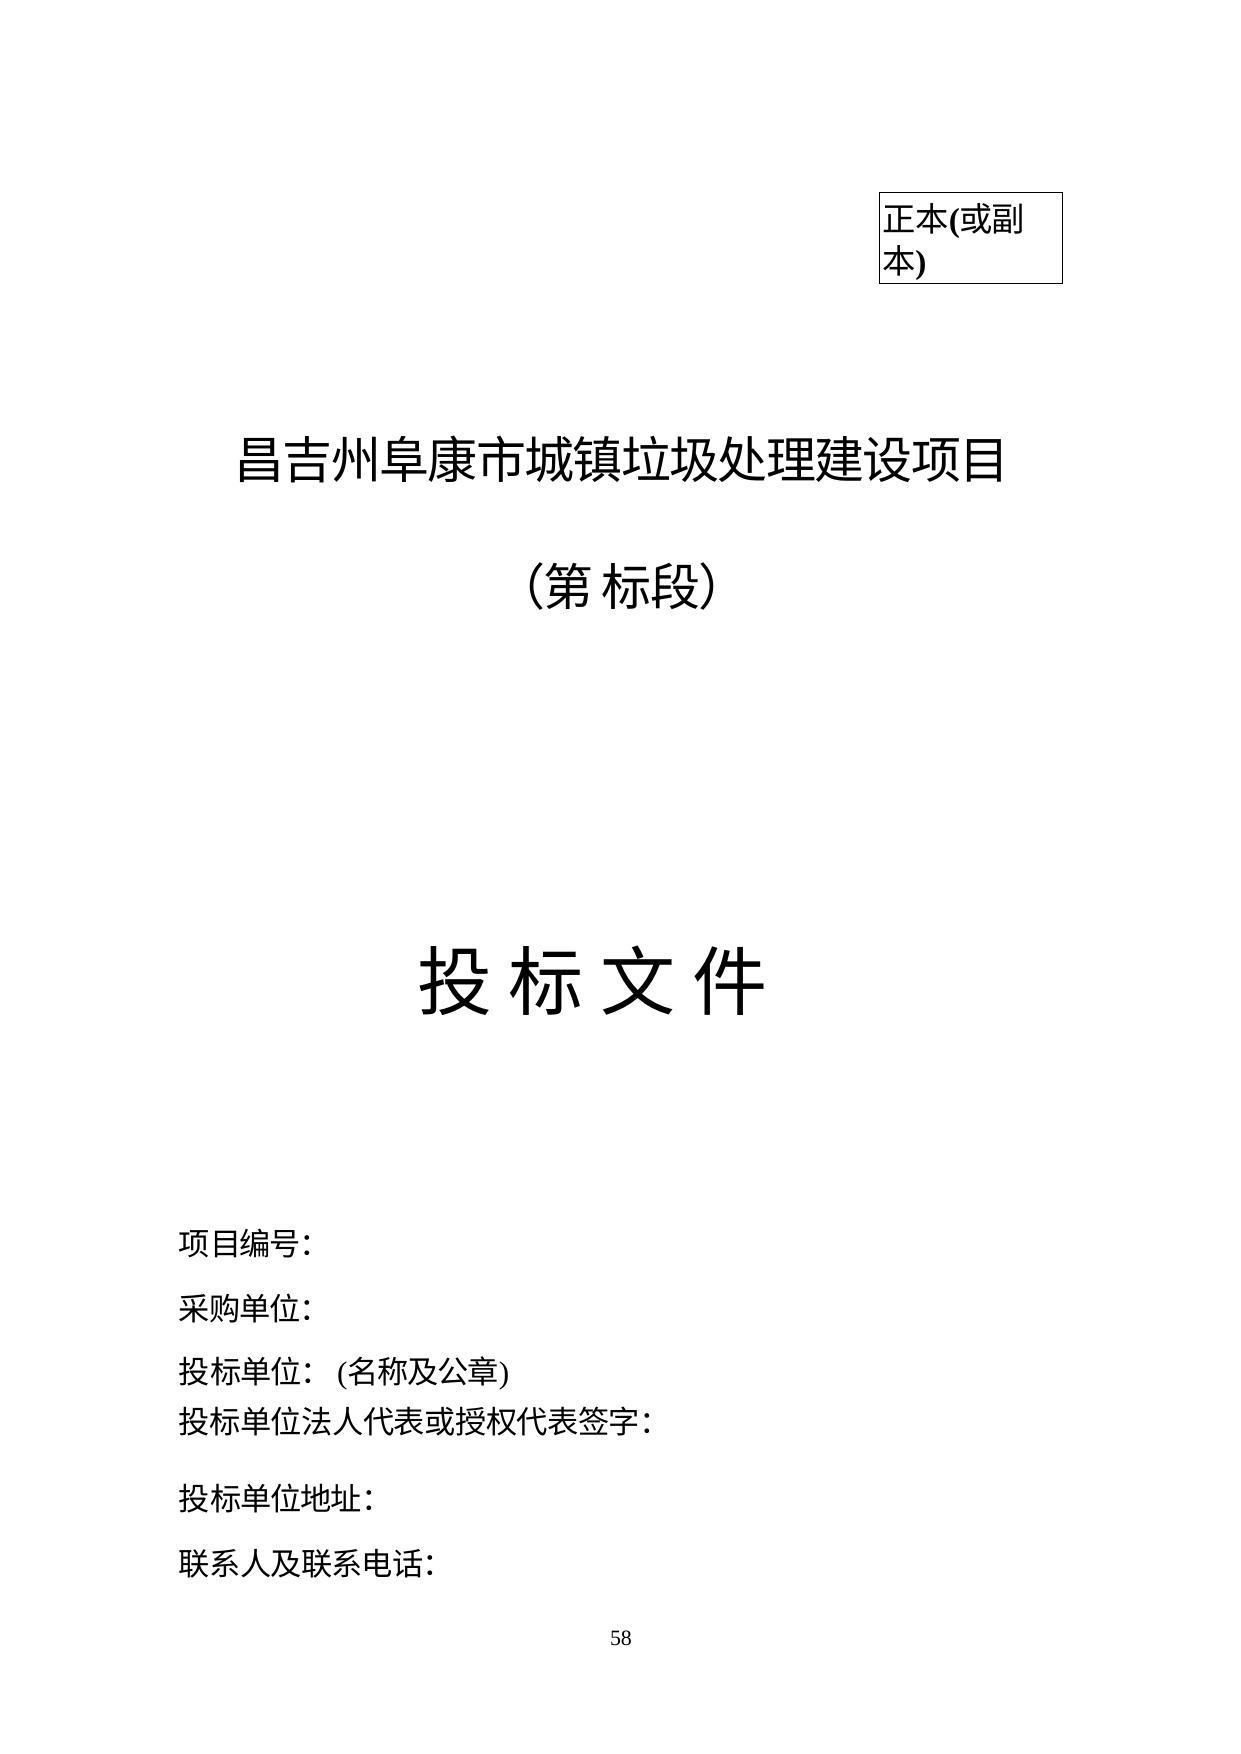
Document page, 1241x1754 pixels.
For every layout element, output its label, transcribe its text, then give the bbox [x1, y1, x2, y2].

text 昌吉州阜康市城镇垃圾处理建设项目 [182, 421, 1063, 493]
text （第 标段） [182, 547, 1063, 619]
text 投标单位地址： [178, 1477, 1063, 1518]
text 投 标 文 件 [417, 931, 1063, 1029]
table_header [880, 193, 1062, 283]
text 项目编号： [179, 1223, 1063, 1264]
text 采购单位： [178, 1287, 1063, 1328]
text 投标单位法人代表或授权代表签字： [178, 1417, 1063, 1477]
text 联系人及联系电话： [178, 1542, 1063, 1584]
text 投标单位： (名称及公章) [178, 1352, 1063, 1392]
